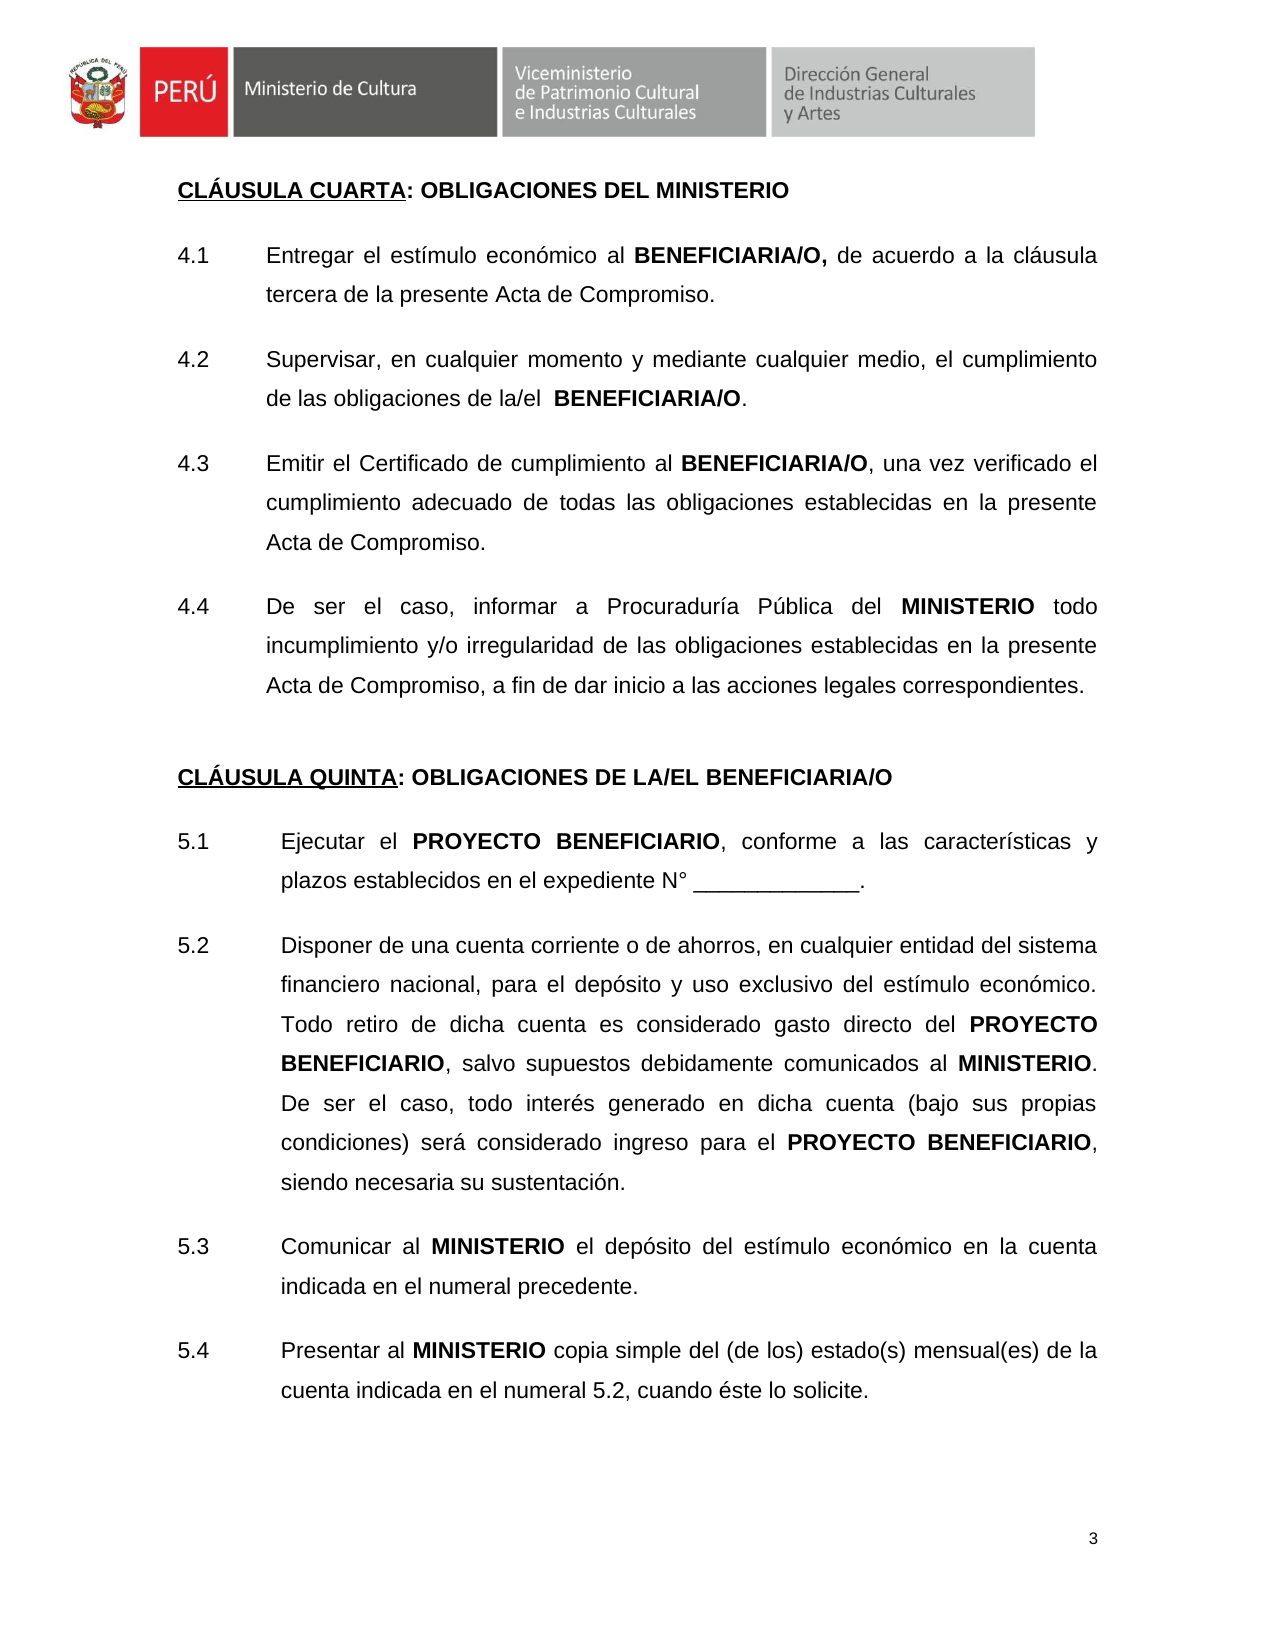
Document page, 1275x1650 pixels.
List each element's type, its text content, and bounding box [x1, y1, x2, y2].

list Presentar al MINISTERIO copia simple del (de los) estado(s) mensual(es) de la cuenta indicada en el numeral 5.2, cuando éste lo solicite. [177, 1337, 1098, 1403]
list Ejecutar el PROYECTO BENEFICIARIO, conforme a las características y plazos establecidos en el expediente N° _____________. [177, 828, 1098, 894]
list De ser el caso, informar a Procuraduría Pública del MINISTERIO todo incumplimiento y/o irregularidad de las obligaciones establecidas en la presente Acta de Compromiso, a fin de dar inicio a las acciones legales correspondientes. [177, 593, 1098, 698]
list Emitir el Certificado de cumplimiento al BENEFICIARIA/O, una vez verificado el cumplimiento adecuado de todas las obligaciones establecidas en la presente Acta de Compromiso. [177, 449, 1098, 555]
list Supervisar, en cualquier momento y mediante cualquier medio, el cumplimiento de las obligaciones de la/el BENEFICIARIA/O. [177, 346, 1098, 411]
text CLÁUSULA CUARTA: OBLIGACIONES DEL MINISTERIO [177, 177, 1098, 203]
list Comunicar al MINISTERIO el depósito del estímulo económico en la cuenta indicada en el numeral precedente. [177, 1233, 1098, 1299]
picture [52, 47, 1035, 137]
list Entregar el estímulo económico al BENEFICIARIA/O, de acuerdo a la cláusula tercera de la presente Acta de Compromiso. [177, 242, 1098, 307]
text CLÁUSULA QUINTA: OBLIGACIONES DE LA/EL BENEFICIARIA/O [177, 763, 1098, 790]
list Disponer de una cuenta corriente o de ahorros, en cualquier entidad del sistema financiero nacional, para el depósito y uso exclusivo del estímulo económico. Todo retiro de dicha cuenta es considerado gasto directo del PROYECTO BENEFICIARIO, salvo supuestos debidamente comunicados al MINISTERIO. De ser el caso, todo interés generado en dicha cuenta (bajo sus propias condiciones) será considerado ingreso para el PROYECTO BENEFICIARIO, siendo necesaria su sustentación. [177, 932, 1098, 1195]
